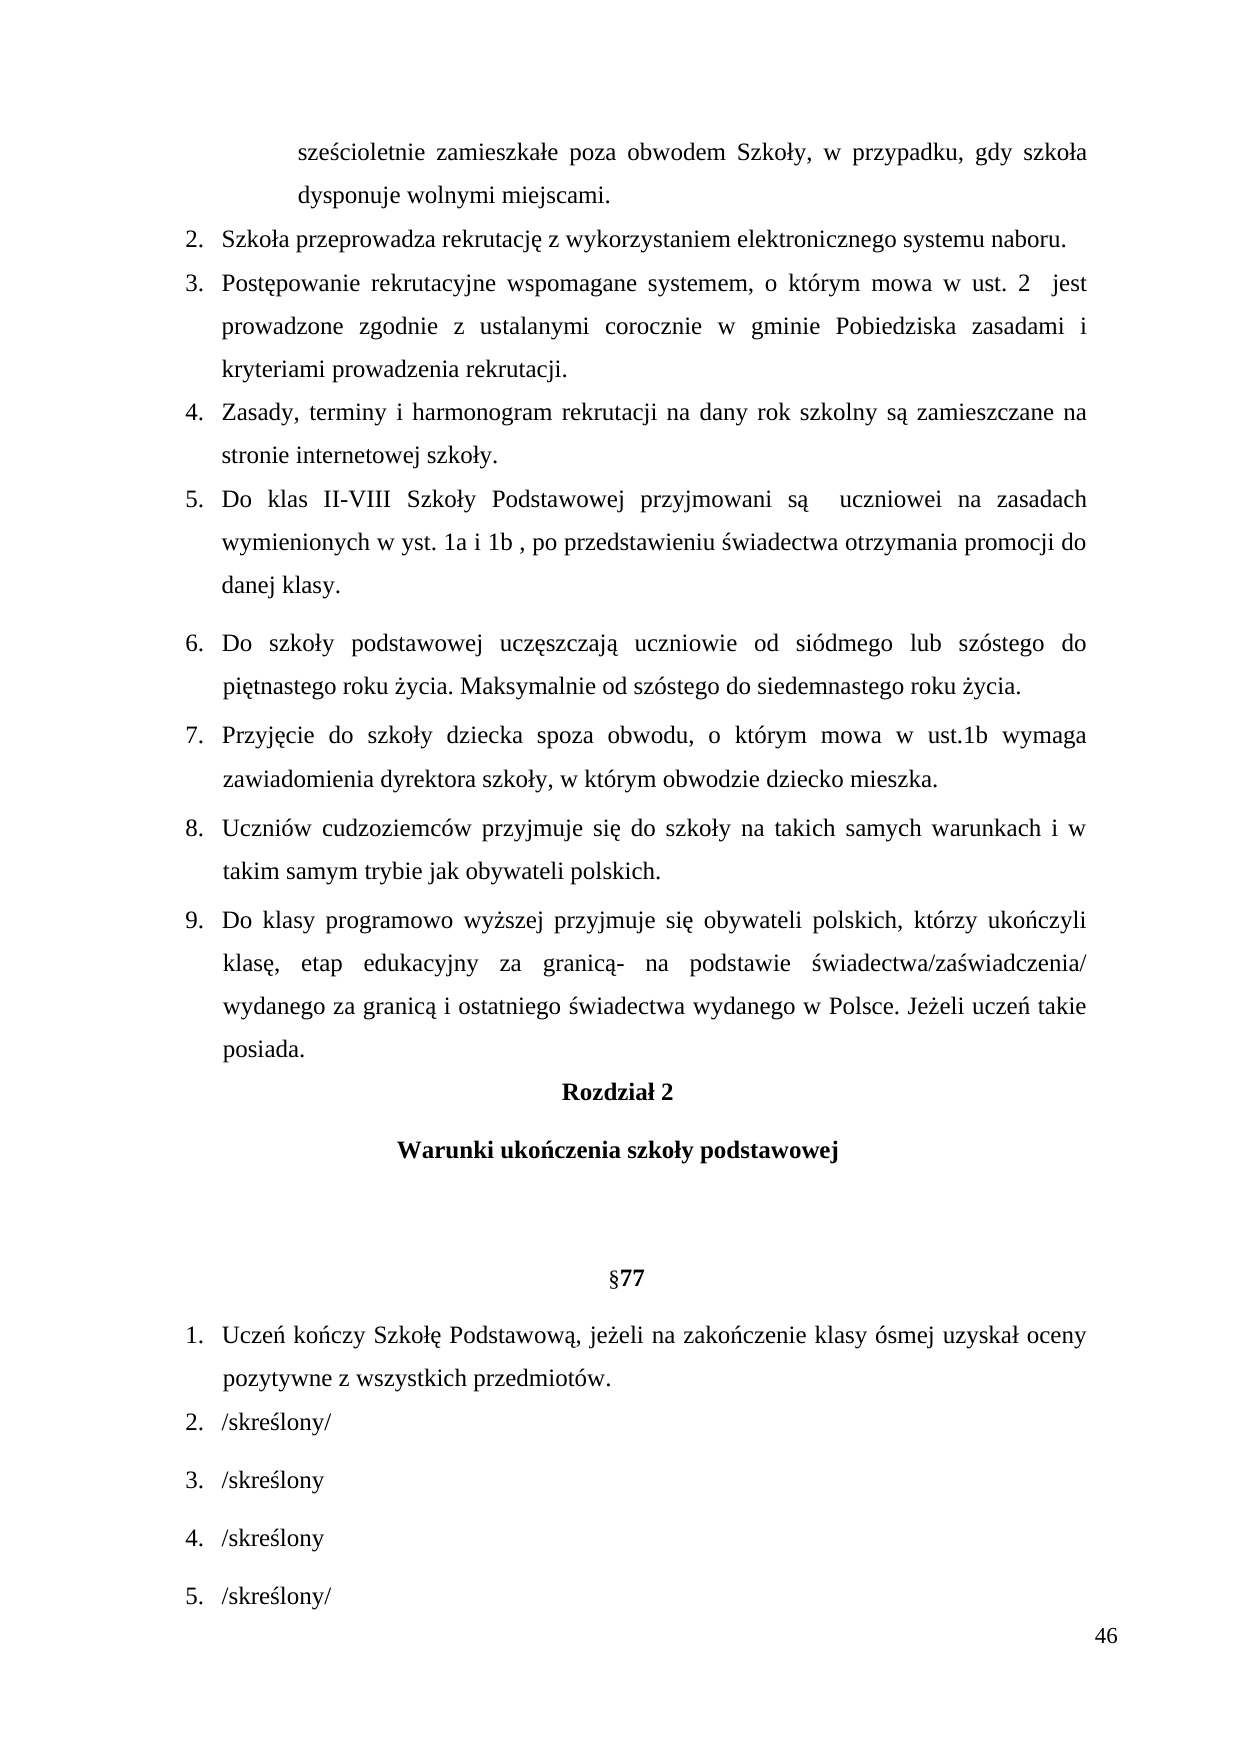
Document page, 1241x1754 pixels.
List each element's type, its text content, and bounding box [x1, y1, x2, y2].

text Rozdział 2 [163, 1077, 1071, 1106]
list Szkoła przeprowadza rekrutację z wykorzystaniem elektronicznego systemu naboru. [185, 224, 1088, 253]
list Postępowanie rekrutacyjne wspomagane systemem, o którym mowa w ust. 2 jest prowadzone zgodnie z ustalanymi corocznie w gminie Pobiedziska zasadami i kryteriami prowadzenia rekrutacji. [185, 268, 1088, 383]
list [260, 137, 1088, 209]
list Przyjęcie do szkoły dziecka spoza obwodu, o którym mowa w ust.1b wymaga zawiadomienia dyrektora szkoły, w którym obwodzie dziecko mieszka. [185, 721, 1087, 792]
list Zasady, terminy i harmonogram rekrutacji na dany rok szkolny są zamieszczane na stronie internetowej szkoły. [185, 397, 1088, 469]
list /skreślony/ [185, 1581, 1117, 1610]
text Warunki ukończenia szkoły podstawowej [164, 1135, 1071, 1164]
text §77 [135, 1263, 1117, 1292]
list Do klas II-VIII Szkoły Podstawowej przyjmowani są uczniowei na zasadach wymienionych w yst. 1a i 1b , po przedstawieniu świadectwa otrzymania promocji do danej klasy. [185, 484, 1088, 599]
list /skreślony [185, 1465, 1117, 1494]
list Do szkoły podstawowej uczęszczają uczniowie od siódmego lub szóstego do piętnastego roku życia. Maksymalnie od szóstego do siedemnastego roku życia. [185, 628, 1088, 700]
list Do klasy programowo wyższej przyjmuje się obywateli polskich, którzy ukończyli klasę, etap edukacyjny za granicą- na podstawie świadectwa/zaświadczenia/ wydanego za granicą i ostatniego świadectwa wydanego w Polsce. Jeżeli uczeń takie posiada. [185, 905, 1087, 1063]
list Uczniów cudzoziemców przyjmuje się do szkoły na takich samych warunkach i w takim samym trybie jak obywateli polskich. [185, 813, 1087, 884]
list /skreślony/ [185, 1407, 1117, 1436]
list Uczeń kończy Szkołę Podstawową, jeżeli na zakończenie klasy ósmej uzyskał oceny pozytywne z wszystkich przedmiotów. [185, 1320, 1088, 1392]
list /skreślony [185, 1523, 1117, 1552]
